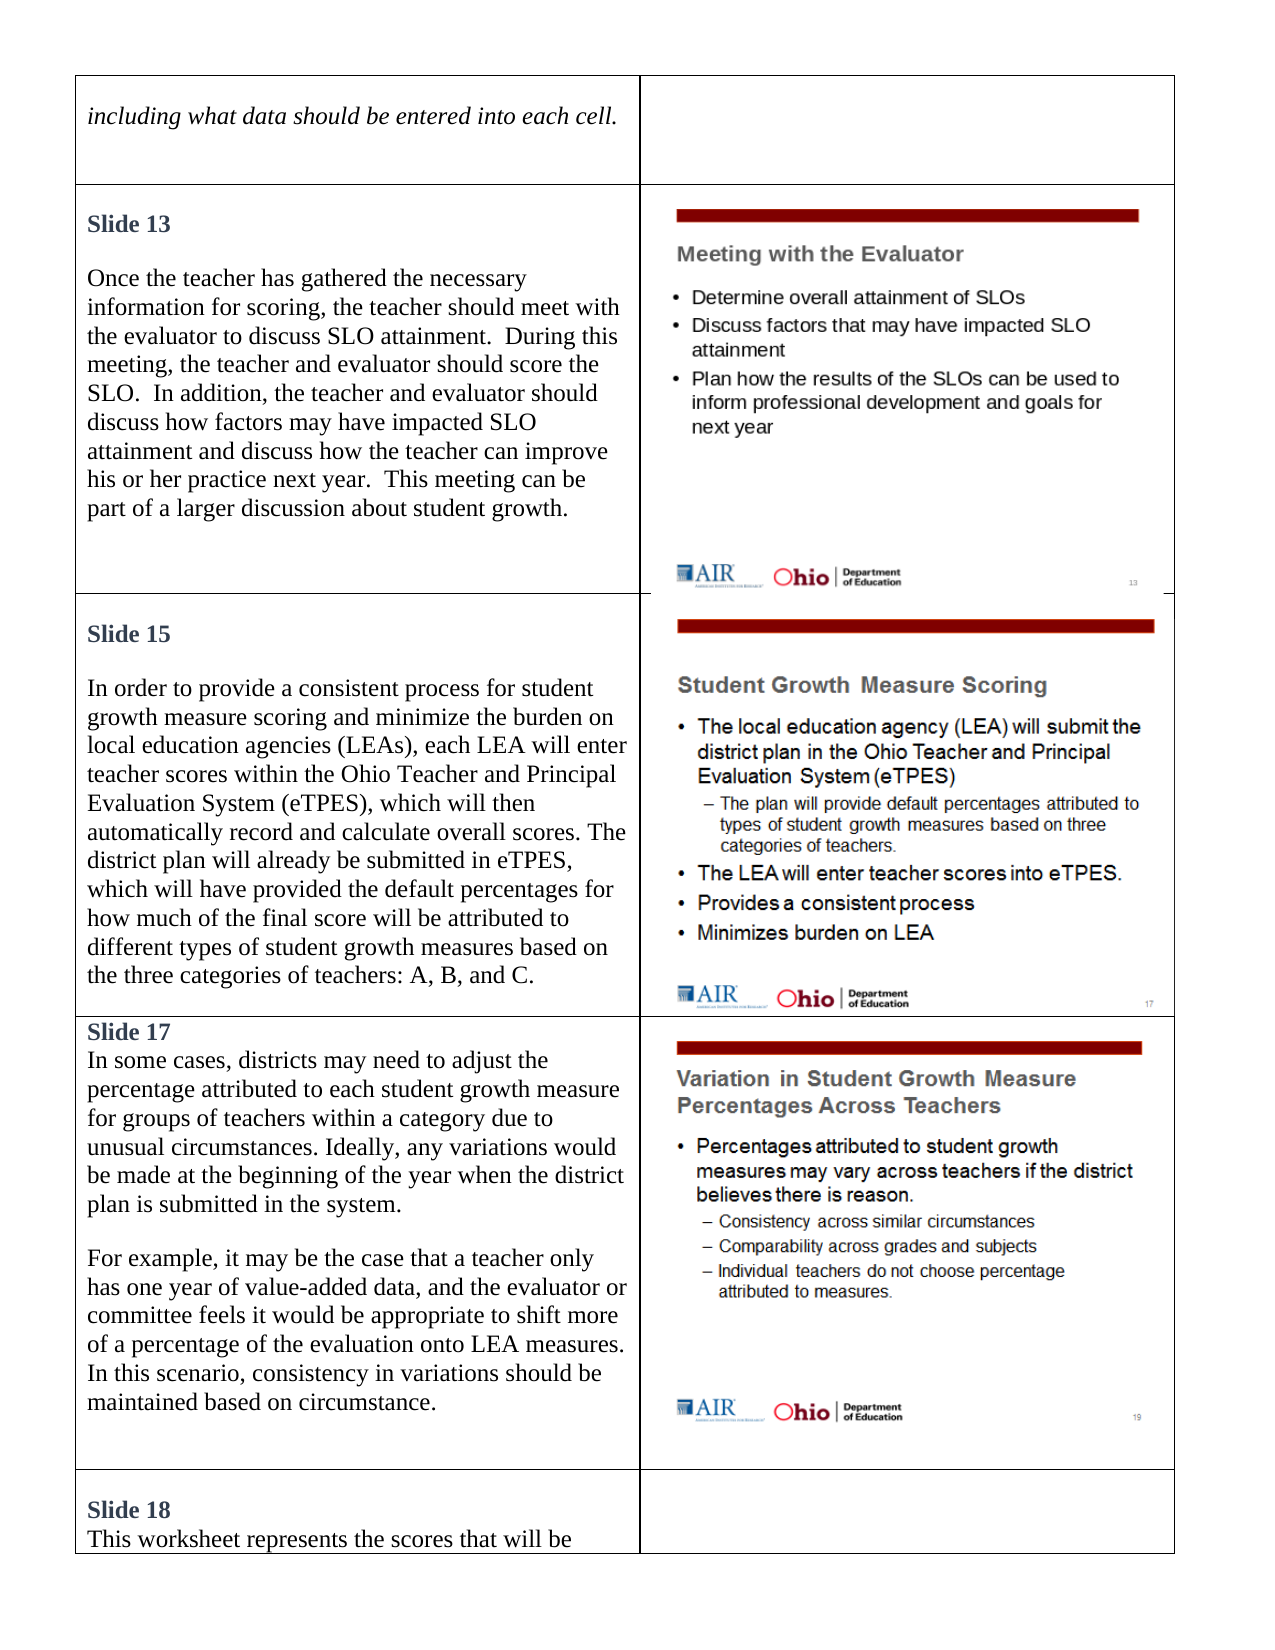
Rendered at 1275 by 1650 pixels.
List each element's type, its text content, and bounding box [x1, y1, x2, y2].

table_cell [641, 1470, 1174, 1553]
table_cell [641, 76, 1174, 183]
table_cell Slide 17 In some cases, districts may need to adjust the percentage attributed to each student growth measure for groups of teachers within a category due to unusual circumstances. Ideally, any variations would be made at the beginning of the year when the district plan is submitted in the system. For example, it may be the case that a teacher only has one year of value-added data, and the evaluator or committee feels it would be appropriate to shift more of a percentage of the evaluation onto LEA measures. In this scenario, consistency in variations should be maintained based on circumstance. [76, 1017, 639, 1469]
table_cell [641, 185, 1174, 593]
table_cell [76, 76, 639, 183]
table_cell Slide 15 In order to provide a consistent process for student growth measure scoring and minimize the burden on local education agencies (LEAs), each LEA will enter teacher scores within the Ohio Teacher and Principal Evaluation System (eTPES), which will then automatically record and calculate overall scores. The district plan will already be submitted in eTPES, which will have provided the default percentages for how much of the final score will be attributed to different types of student growth measures based on the three categories of teachers: A, B, and C. [76, 594, 639, 1016]
picture [651, 619, 1175, 1016]
table_cell [641, 594, 1174, 1016]
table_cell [76, 1470, 639, 1553]
picture [651, 1041, 1167, 1429]
table_cell [641, 1017, 1174, 1469]
table_cell Slide 13 Once the teacher has gathered the necessary information for scoring, the teacher should meet with the evaluator to discuss SLO attainment. During this meeting, the teacher and evaluator should score the SLO. In addition, the teacher and evaluator should discuss how factors may have impacted SLO attainment and discuss how the teacher can improve his or her practice next year. This meeting can be part of a larger discussion about student growth. [76, 185, 639, 593]
